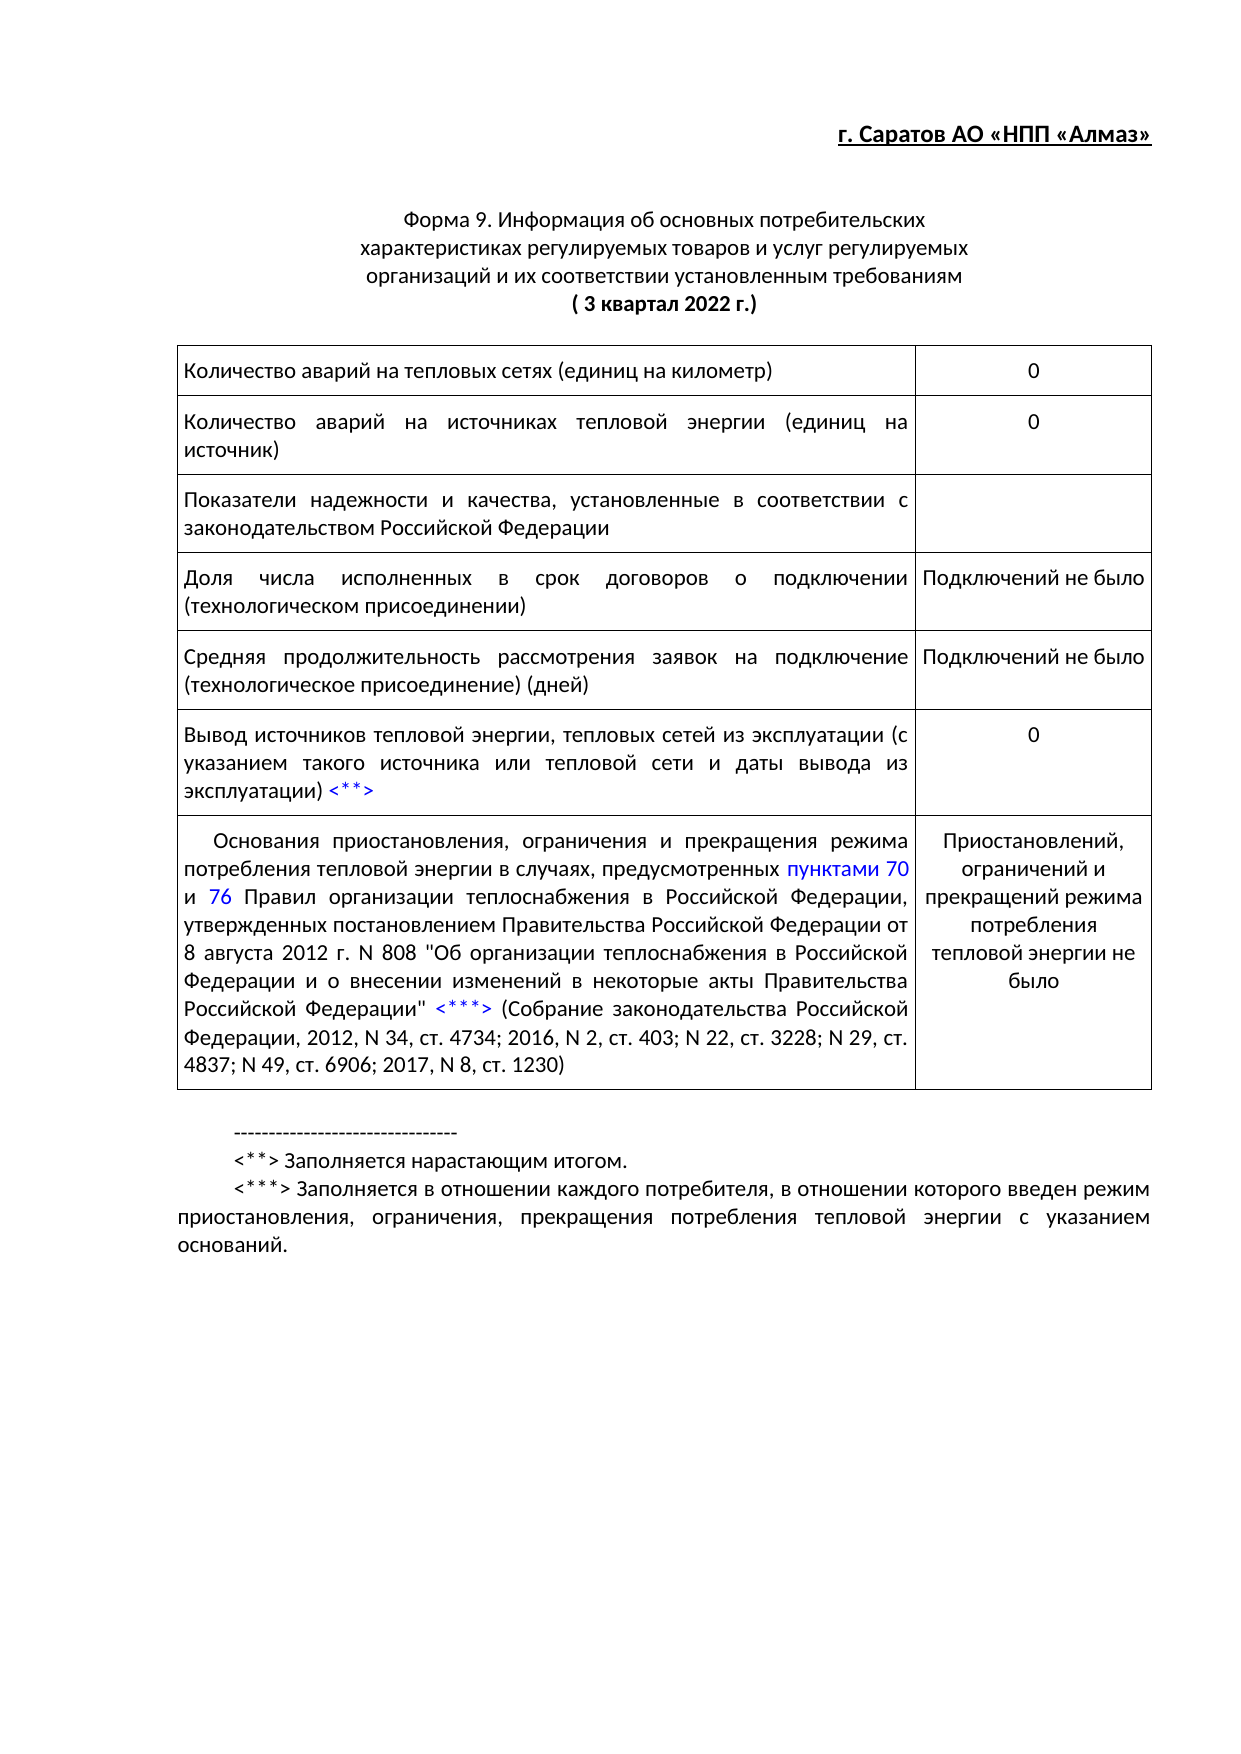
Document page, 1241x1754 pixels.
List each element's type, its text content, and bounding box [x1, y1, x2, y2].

table_cell Вывод источников тепловой энергии, тепловых сетей из эксплуатации (с указанием такого источника или тепловой сети и даты вывода из эксплуатации) <**> [178, 710, 915, 815]
table_cell 0 [916, 710, 1151, 815]
text Форма 9. Информация об основных потребительских [177, 205, 1152, 233]
table_header Количество аварий на тепловых сетях (единиц на километр) [178, 346, 915, 395]
text характеристиках регулируемых товаров и услуг регулируемых [177, 233, 1152, 261]
text ( 3 квартал 2022 г.) [177, 289, 1152, 317]
text <***> Заполняется в отношении каждого потребителя, в отношении которого введен режим приостановления, ограничения, прекращения потребления тепловой энергии с указанием оснований. [177, 1174, 1152, 1258]
table_cell Средняя продолжительность рассмотрения заявок на подключение (технологическое присоединение) (дней) [178, 631, 915, 708]
table_cell Основания приостановления, ограничения и прекращения режима потребления тепловой энергии в случаях, предусмотренных пунктами 70 и 76 Правил организации теплоснабжения в Российской Федерации, утвержденных постановлением Правительства Российской Федерации от 8 августа 2012 г. N 808 "Об организации теплоснабжения в Российской Федерации и о внесении изменений в некоторые акты Правительства Российской Федерации" <***> (Собрание законодательства Российской Федерации, 2012, N 34, ст. 4734; 2016, N 2, ст. 403; N 22, ст. 3228; N 29, ст. 4837; N 49, ст. 6906; 2017, N 8, ст. 1230) [178, 816, 915, 1089]
text организаций и их соответствии установленным требованиям [177, 261, 1152, 289]
text -------------------------------- [177, 1118, 1152, 1146]
table_cell Показатели надежности и качества, установленные в соответствии с законодательством Российской Федерации [178, 475, 915, 552]
table_cell [916, 475, 1151, 552]
text <**> Заполняется нарастающим итогом. [177, 1146, 1152, 1174]
text г. Саратов АО «НПП «Алмаз» [177, 118, 1152, 149]
table_cell Количество аварий на источниках тепловой энергии (единиц на источник) [178, 396, 915, 473]
table_cell Подключений не было [916, 631, 1151, 708]
table_cell Приостановлений, ограничений и прекращений режима потребления тепловой энергии не было [916, 816, 1151, 1089]
table_cell 0 [916, 396, 1151, 473]
table_cell Доля числа исполненных в срок договоров о подключении (технологическом присоединении) [178, 553, 915, 630]
table_header 0 [916, 346, 1151, 395]
table_cell Подключений не было [916, 553, 1151, 630]
